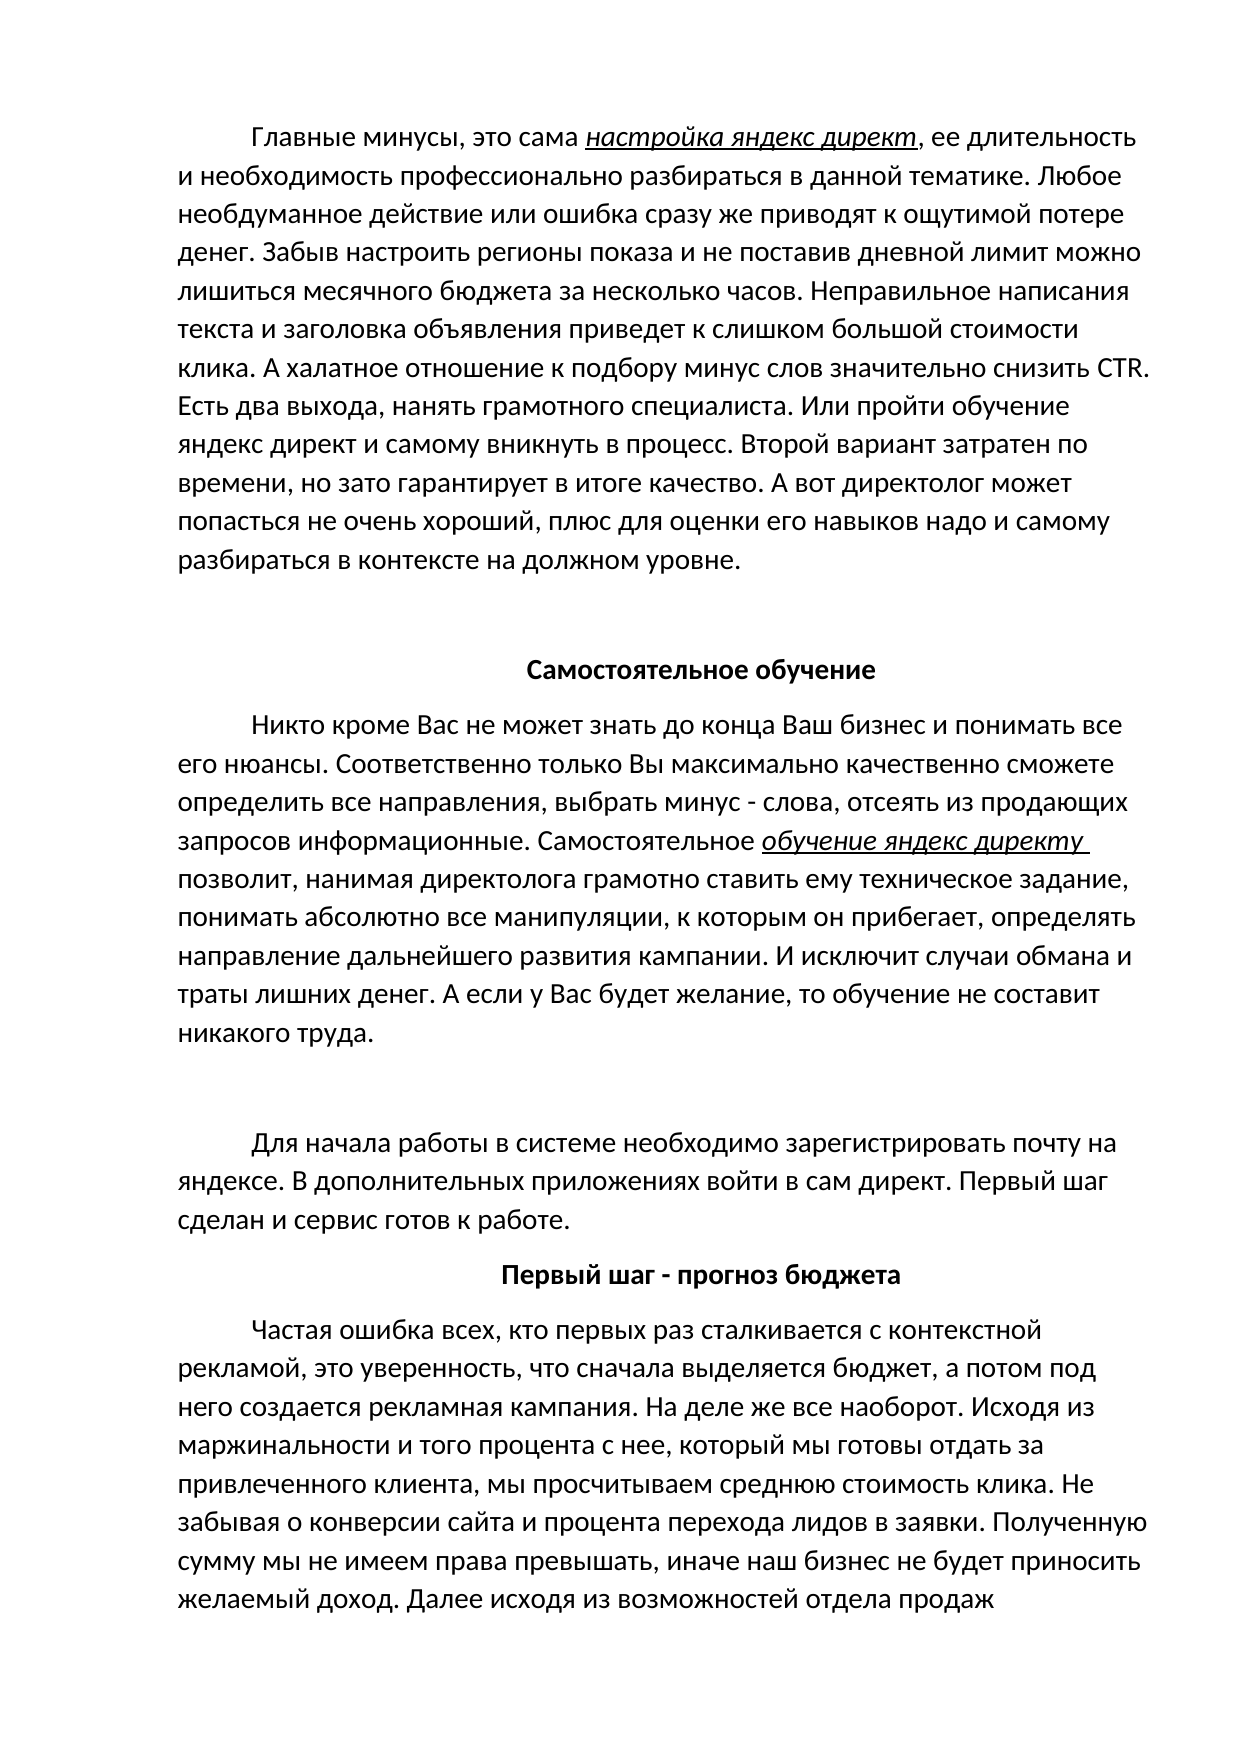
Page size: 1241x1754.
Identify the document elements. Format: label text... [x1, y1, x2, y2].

text Для начала работы в системе необходимо зарегистрировать почту на яндексе. В дополнительных приложениях войти в сам директ. Первый шаг сделан и сервис готов к работе. [177, 1124, 1152, 1236]
text Первый шаг - прогноз бюджета [177, 1256, 1152, 1292]
text Никто кроме Вас не может знать до конца Ваш бизнес и понимать все его нюансы. Соответственно только Вы максимально качественно сможете определить все направления, выбрать минус - слова, отсеять из продающих запросов информационные. Самостоятельное обучение яндекс директу позволит, нанимая директолога грамотно ставить ему техническое задание, понимать абсолютно все манипуляции, к которым он прибегает, определять направление дальнейшего развития кампании. И исключит случаи обмана и траты лишних денег. А если у Вас будет желание, то обучение не составит никакого труда. [177, 706, 1152, 1049]
text Главные минусы, это сама настройка яндекс директ, ее длительность и необходимость профессионально разбираться в данной тематике. Любое необдуманное действие или ошибка сразу же приводят к ощутимой потере денег. Забыв настроить регионы показа и не поставив дневной лимит можно лишиться месячного бюджета за несколько часов. Неправильное написания текста и заголовка объявления приведет к слишком большой стоимости клика. А халатное отношение к подбору минус слов значительно снизить CTR. Есть два выхода, нанять грамотного специалиста. Или пройти обучение яндекс директ и самому вникнуть в процесс. Второй вариант затратен по времени, но зато гарантирует в итоге качество. А вот директолог может попасться не очень хороший, плюс для оценки его навыков надо и самому разбираться в контексте на должном уровне. [177, 118, 1152, 577]
text Самостоятельное обучение [177, 651, 1152, 687]
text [177, 1311, 1152, 1616]
